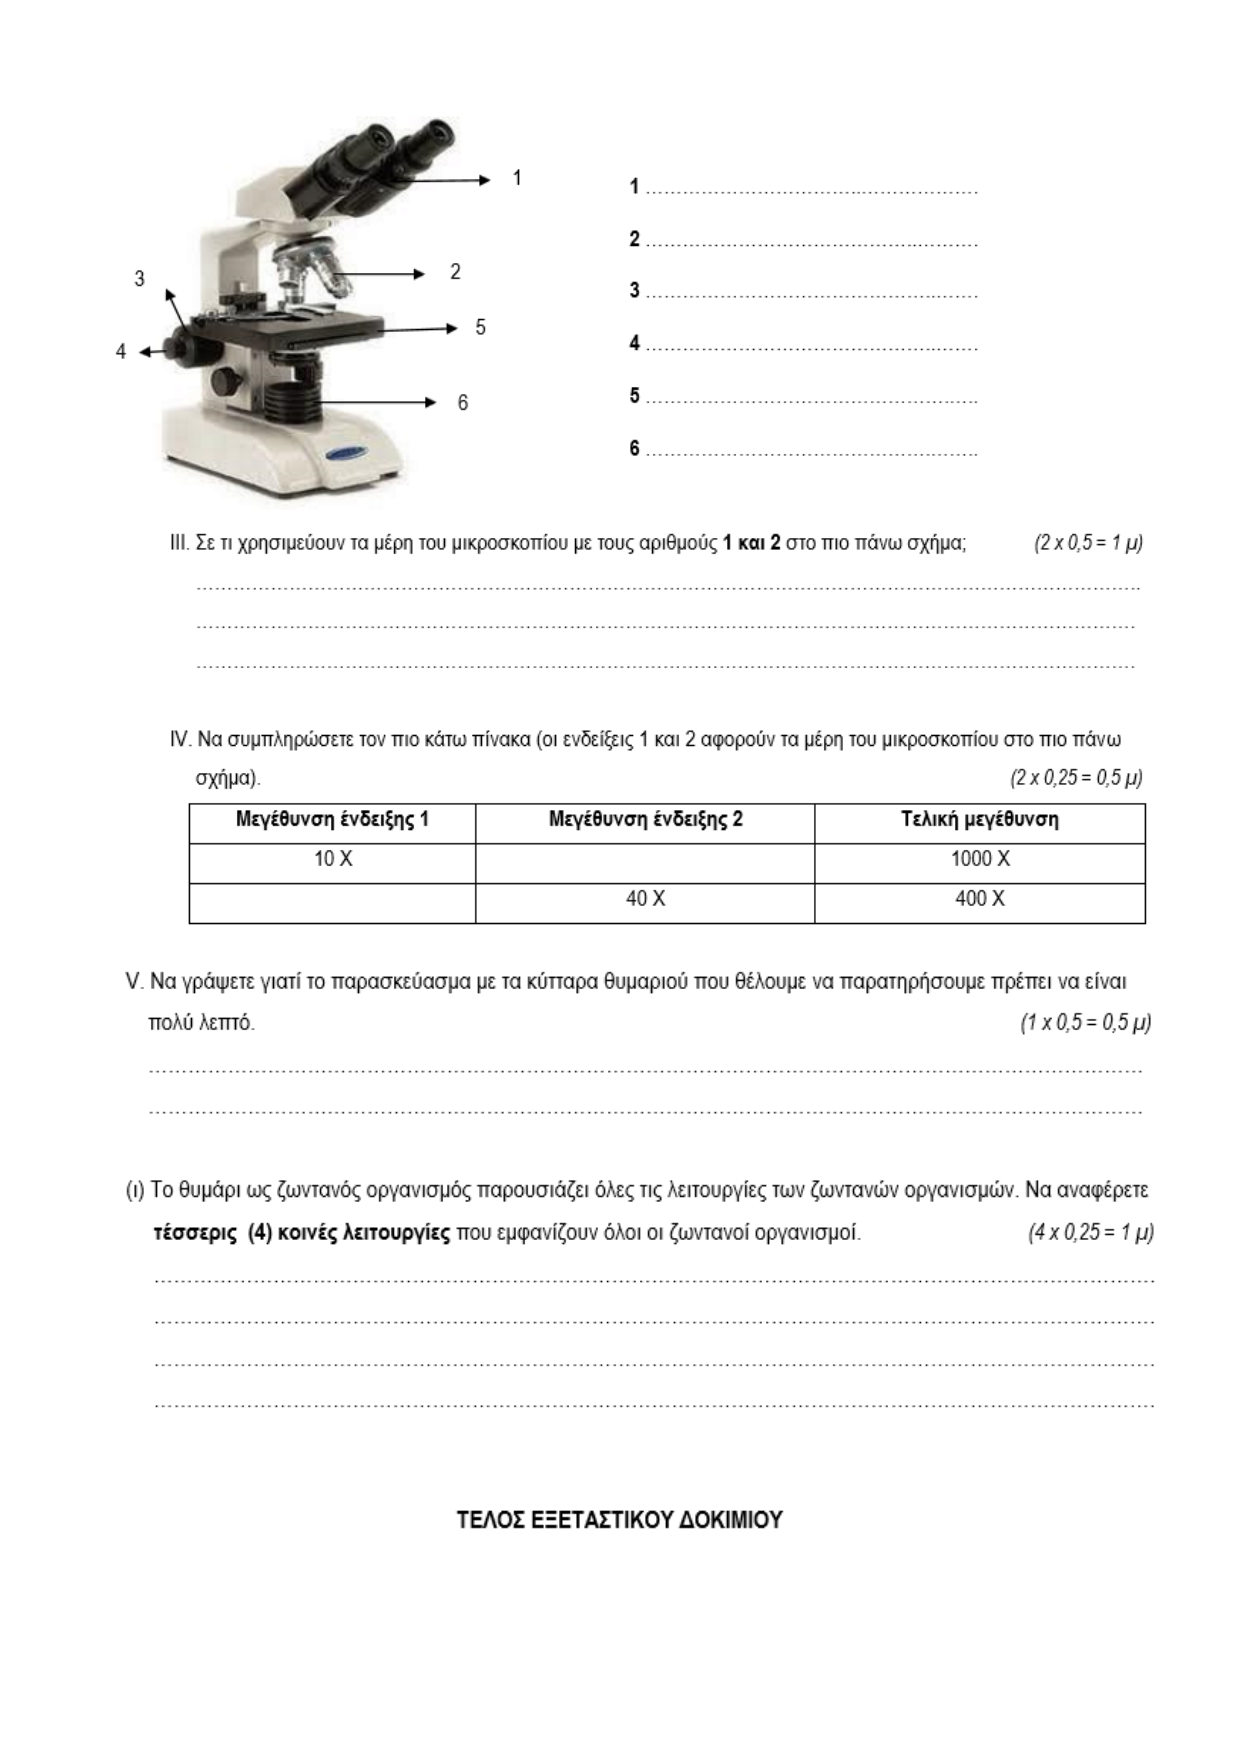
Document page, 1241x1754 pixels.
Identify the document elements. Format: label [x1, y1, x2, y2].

picture [112, 951, 1172, 1424]
picture [450, 1489, 835, 1574]
picture [112, 84, 1172, 933]
